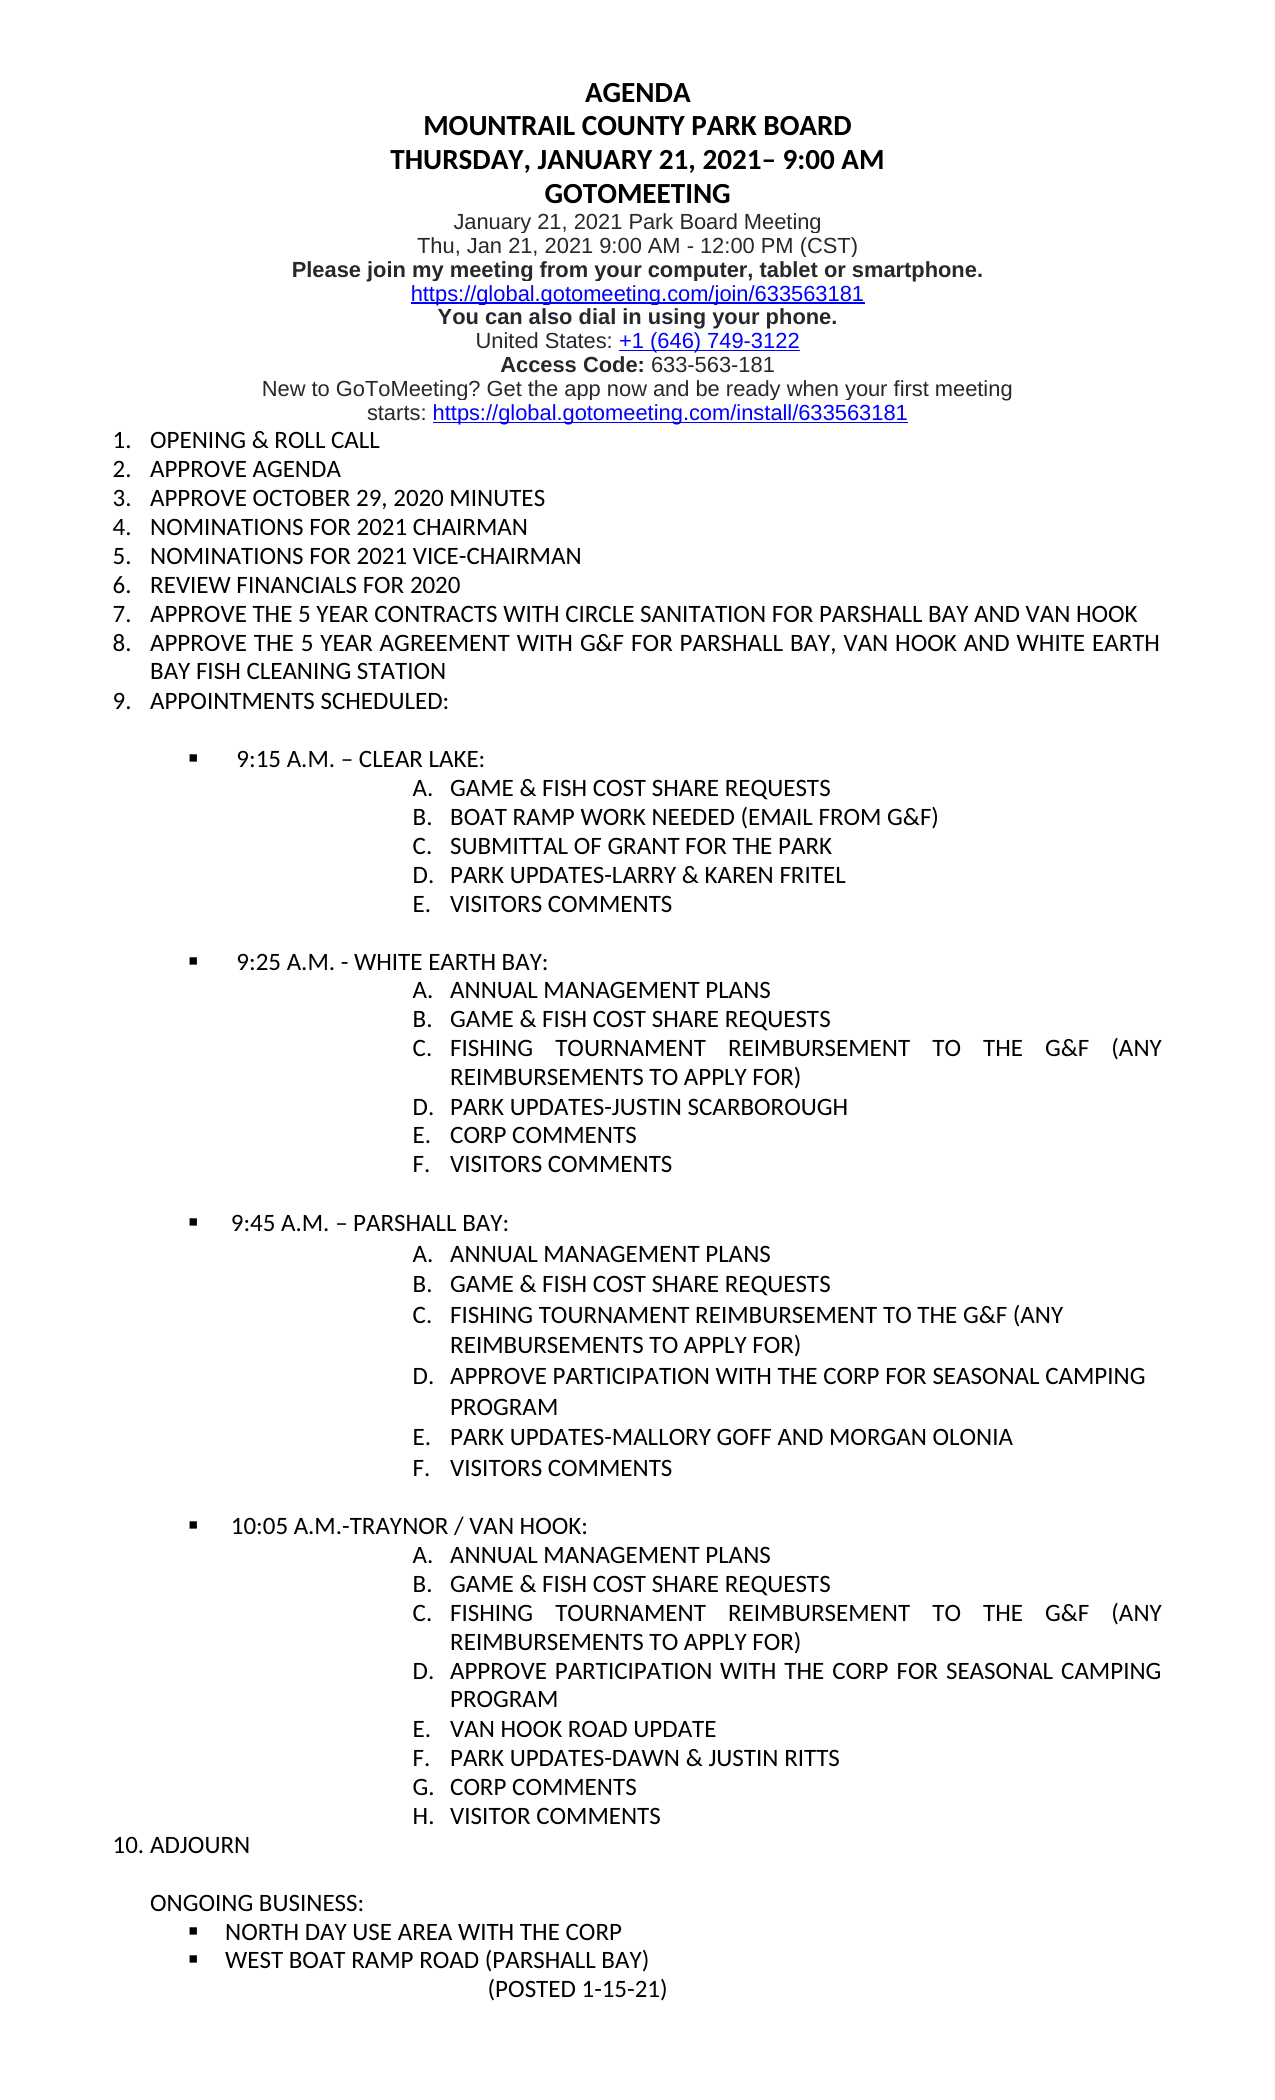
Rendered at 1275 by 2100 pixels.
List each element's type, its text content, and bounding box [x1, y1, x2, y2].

list REVIEW FINANCIALS FOR 2020 [112, 570, 1162, 599]
list VISITOR COMMENTS [412, 1801, 1162, 1830]
list OPENING & ROLL CALL [112, 426, 1162, 454]
list CORP COMMENTS [412, 1121, 1162, 1150]
list APPROVE THE 5 YEAR CONTRACTS WITH CIRCLE SANITATION FOR PARSHALL BAY AND VAN HOOK [112, 599, 1162, 628]
list APPROVE PARTICIPATION WITH THE CORP FOR SEASONAL CAMPING PROGRAM [412, 1360, 1162, 1421]
list BOAT RAMP WORK NEEDED (EMAIL FROM G&F) [412, 802, 1162, 831]
list APPROVE THE 5 YEAR AGREEMENT WITH G&F FOR PARSHALL BAY, VAN HOOK AND WHITE EARTH BAY FISH CLEANING STATION [112, 628, 1162, 686]
list ANNUAL MANAGEMENT PLANS [412, 976, 1162, 1005]
list VISITORS COMMENTS [412, 889, 1162, 918]
text GOTOMEETING [112, 176, 1162, 210]
list VISITORS COMMENTS [412, 1150, 1162, 1179]
list NOMINATIONS FOR 2021 CHAIRMAN [112, 512, 1162, 541]
list PARK UPDATES-LARRY & KAREN FRITEL [412, 860, 1162, 889]
list PARK UPDATES-MALLORY GOFF AND MORGAN OLONIA [412, 1421, 1162, 1452]
list CORP COMMENTS [412, 1772, 1162, 1801]
list 9:15 A.M. – CLEAR LAKE: [187, 744, 1162, 773]
list GAME & FISH COST SHARE REQUESTS [412, 773, 1162, 802]
list VISITORS COMMENTS [412, 1452, 1162, 1482]
text AGENDA [112, 75, 1162, 109]
text (POSTED 1-15-21) [412, 1975, 1162, 2004]
text January 21, 2021 Park Board Meeting Thu, Jan 21, 2021 9:00 AM - 12:00 PM (CST) Please join my meeting from your computer, tablet or smartphone. https://global.gotomeeting.com/join/633563181 You can also dial in using your phone. United States: +1 (646) 749-3122 Access Code: 633-563-181 New to GoToMeeting? Get the app now and be ready when your first meeting starts: https://global.gotomeeting.com/install/633563181 [775, 210, 1162, 426]
list WEST BOAT RAMP ROAD (PARSHALL BAY) [187, 1946, 1162, 1975]
list NOMINATIONS FOR 2021 VICE-CHAIRMAN [112, 541, 1162, 570]
list APPROVE OCTOBER 29, 2020 MINUTES [112, 483, 1162, 512]
list FISHING TOURNAMENT REIMBURSEMENT TO THE G&F (ANY REIMBURSEMENTS TO APPLY FOR) [412, 1034, 1162, 1092]
text MOUNTRAIL COUNTY PARK BOARD [112, 109, 1162, 142]
list SUBMITTAL OF GRANT FOR THE PARK [412, 831, 1162, 860]
list APPROVE PARTICIPATION WITH THE CORP FOR SEASONAL CAMPING PROGRAM [412, 1656, 1162, 1714]
list PARK UPDATES-DAWN & JUSTIN RITTS [412, 1743, 1162, 1772]
list 10:05 A.M.-TRAYNOR / VAN HOOK: [187, 1511, 1162, 1540]
list PARK UPDATES-JUSTIN SCARBOROUGH [412, 1092, 1162, 1121]
list APPOINTMENTS SCHEDULED: [112, 686, 1162, 715]
list ANNUAL MANAGEMENT PLANS [412, 1540, 1162, 1569]
list GAME & FISH COST SHARE REQUESTS [412, 1005, 1162, 1034]
list GAME & FISH COST SHARE REQUESTS [412, 1269, 1162, 1299]
text THURSDAY, JANUARY 21, 2021– 9:00 AM [112, 142, 1162, 176]
list ANNUAL MANAGEMENT PLANS [412, 1238, 1162, 1269]
list ADJOURN [112, 1830, 1162, 1859]
list GAME & FISH COST SHARE REQUESTS [412, 1569, 1162, 1598]
text ONGOING BUSINESS: [150, 1888, 1162, 1917]
list FISHING TOURNAMENT REIMBURSEMENT TO THE G&F (ANY REIMBURSEMENTS TO APPLY FOR) [412, 1598, 1162, 1656]
list VAN HOOK ROAD UPDATE [412, 1714, 1162, 1743]
list 9:25 A.M. - WHITE EARTH BAY: [187, 947, 1162, 976]
text January 21, 2021 Park Board Meeting Thu, Jan 21, 2021 9:00 AM - 12:00 PM (CST) Please join my meeting from your computer, tablet or smartphone. https://global.gotomeeting.com/join/633563181 You can also dial in using your phone. United States: +1 (646) 749-3122 Access Code: 633-563-181 New to GoToMeeting? Get the app now and be ready when your first meeting starts: https://global.gotomeeting.com/install/633563181 [112, 210, 500, 426]
list NORTH DAY USE AREA WITH THE CORP [187, 1917, 1162, 1946]
list APPROVE AGENDA [112, 454, 1162, 483]
list 9:45 A.M. – PARSHALL BAY: [187, 1208, 1162, 1238]
list FISHING TOURNAMENT REIMBURSEMENT TO THE G&F (ANY REIMBURSEMENTS TO APPLY FOR) [412, 1299, 1162, 1360]
